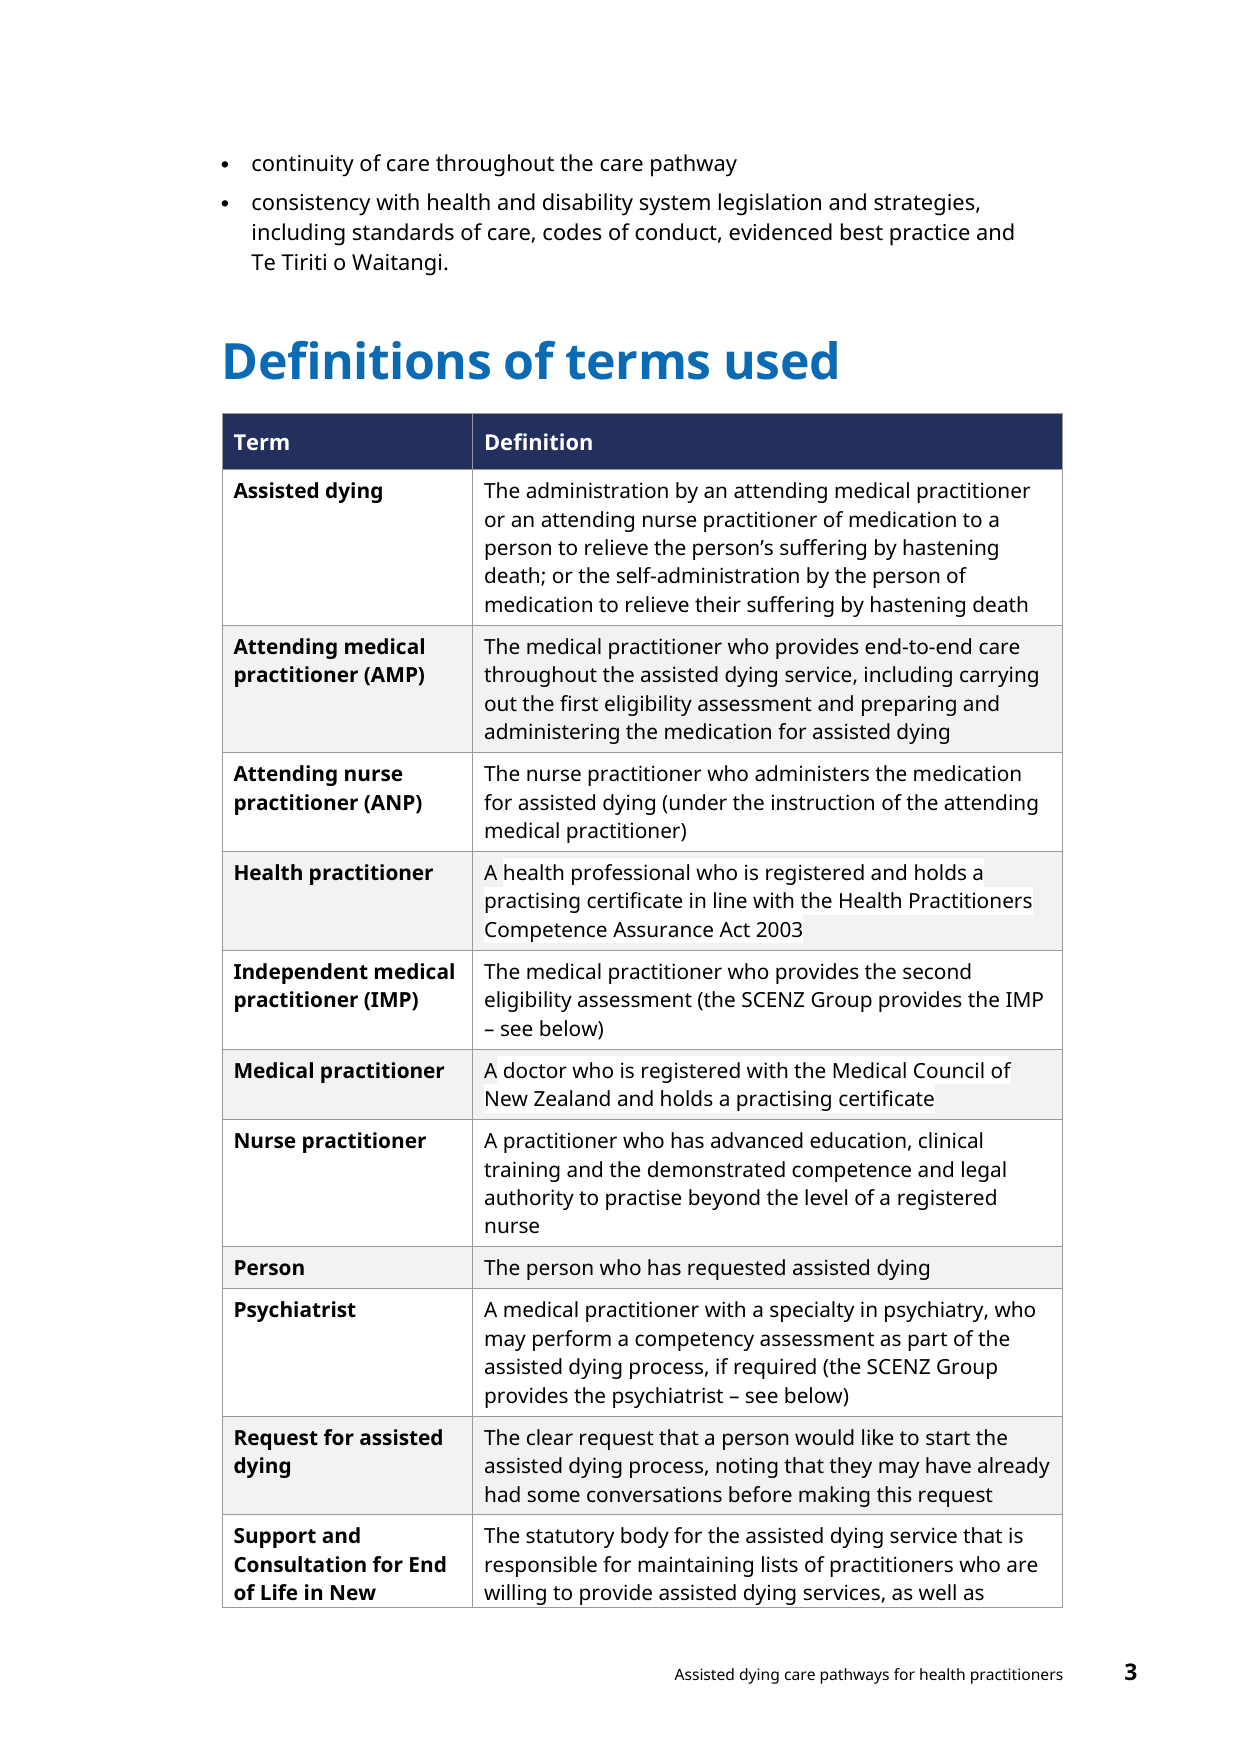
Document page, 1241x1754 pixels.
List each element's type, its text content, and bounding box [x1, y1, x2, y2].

table_cell A health professional who is registered and holds a practising certificate in line with the Health Practitioners Competence Assurance Act 2003 [473, 852, 1062, 950]
table_cell Independent medical practitioner (IMP) [223, 951, 472, 1048]
table_cell A doctor who is registered with the Medical Council of New Zealand and holds a practising certificate [473, 1050, 1062, 1119]
table_cell A practitioner who has advanced education, clinical training and the demonstrated competence and legal authority to practise beyond the level of a registered nurse [473, 1120, 1062, 1246]
table_cell Attending nurse practitioner (ANP) [223, 753, 472, 851]
table_cell Nurse practitioner [223, 1120, 472, 1246]
table_cell Person [223, 1247, 472, 1288]
table_cell Attending medical practitioner (AMP) [223, 626, 472, 752]
text continuity of care throughout the care pathway [222, 148, 1063, 177]
table_cell Health practitioner [223, 852, 472, 950]
table_cell The nurse practitioner who administers the medication for assisted dying (under the instruction of the attending medical practitioner) [473, 753, 1062, 851]
table_cell The person who has requested assisted dying [473, 1247, 1062, 1288]
table_header Term [223, 414, 472, 469]
table_cell Assisted dying [223, 470, 472, 625]
table_cell Medical practitioner [223, 1050, 472, 1119]
table_cell The medical practitioner who provides the second eligibility assessment (the SCENZ Group provides the IMP – see below) [473, 951, 1062, 1048]
table_cell Support and Consultation for End of Life in New Zealand Group (SCENZ Group) [223, 1515, 472, 1607]
table_cell The clear request that a person would like to start the assisted dying process, noting that they may have already had some conversations before making this request [473, 1417, 1062, 1514]
table_header Definition [473, 414, 1062, 469]
table_cell The administration by an attending medical practitioner or an attending nurse practitioner of medication to a person to relieve the person’s suffering by hastening death; or the self-administration by the person of medication to relieve their suffering by hastening death [473, 470, 1062, 625]
subtitle Definitions of terms used [222, 326, 1063, 394]
table_cell The medical practitioner who provides end-to-end care throughout the assisted dying service, including carrying out the first eligibility assessment and preparing and administering the medication for assisted dying [473, 626, 1062, 752]
table_cell Request for assisted dying [223, 1417, 472, 1514]
text consistency with health and disability system legislation and strategies, including standards of care, codes of conduct, evidenced best practice and Te Tiriti o Waitangi. [222, 187, 1063, 276]
table_cell A medical practitioner with a specialty in psychiatry, who may perform a competency assessment as part of the assisted dying process, if required (the SCENZ Group provides the psychiatrist – see below) [473, 1289, 1062, 1416]
table_cell Psychiatrist [223, 1289, 472, 1416]
